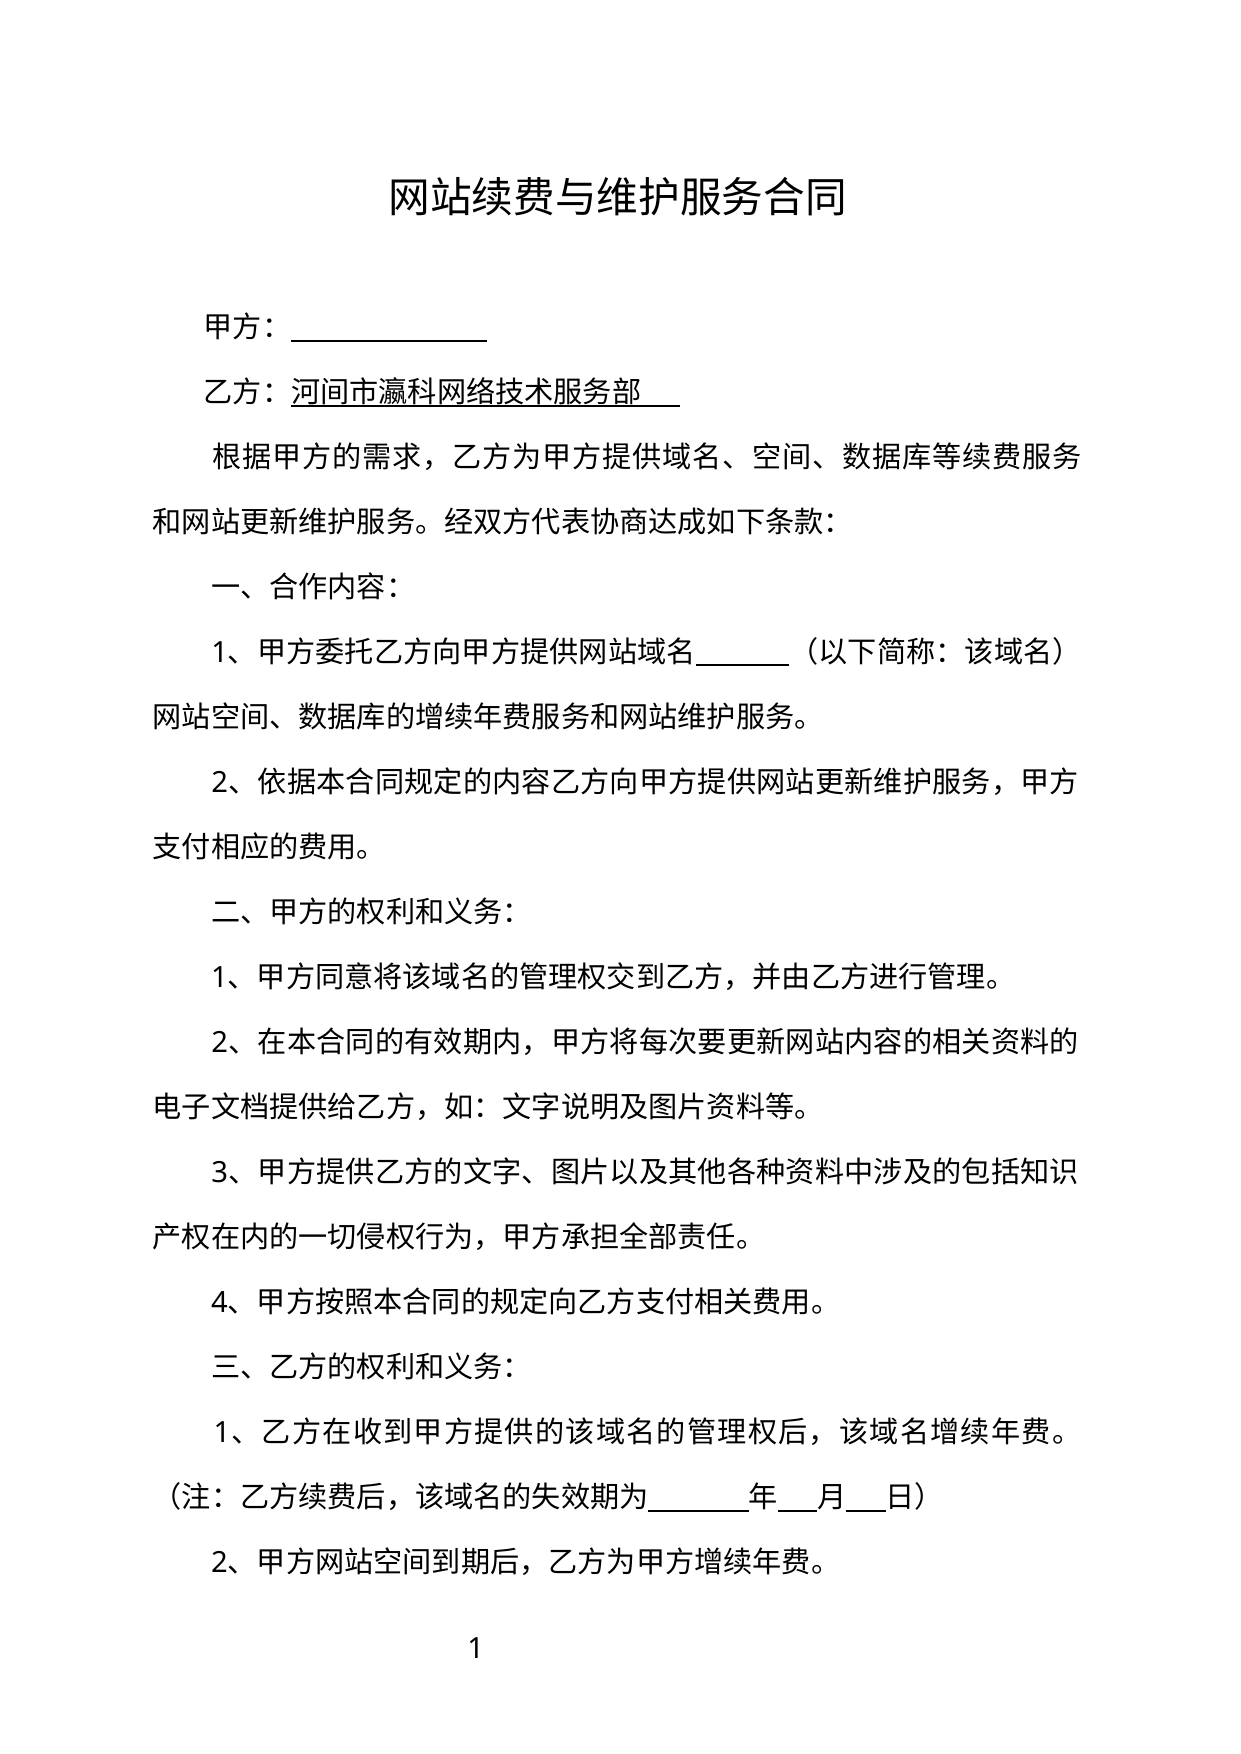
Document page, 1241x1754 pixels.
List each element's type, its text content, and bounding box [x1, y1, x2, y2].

text 2、依据本合同规定的内容乙方向甲方提供网站更新维护服务，甲方支付相应的费用。 [152, 747, 1082, 877]
text 3、甲方提供乙方的文字、图片以及其他各种资料中涉及的包括知识产权在内的一切侵权行为，甲方承担全部责任。 [152, 1137, 1082, 1267]
text 1、甲方委托乙方向甲方提供网站域名 （以下简称：该域名）网站空间、数据库的增续年费服务和网站维护服务。 [152, 617, 1082, 747]
text 甲方： [152, 292, 1082, 357]
text 1、甲方同意将该域名的管理权交到乙方，并由乙方进行管理。 [152, 942, 1082, 1007]
text 1、乙方在收到甲方提供的该域名的管理权后，该域名增续年费。（注：乙方续费后，该域名的失效期为 年 月 日） [152, 1397, 1082, 1527]
text 二、甲方的权利和义务： [152, 877, 1082, 942]
text 网站续费与维护服务合同 [152, 162, 1082, 227]
text 根据甲方的需求，乙方为甲方提供域名、空间、数据库等续费服务和网站更新维护服务。经双方代表协商达成如下条款： [152, 422, 1082, 552]
text 一、合作内容： [152, 552, 1082, 617]
text 4、甲方按照本合同的规定向乙方支付相关费用。 [152, 1267, 1082, 1332]
text 乙方：河间市瀛科网络技术服务部 [152, 357, 1082, 422]
text 2、甲方网站空间到期后，乙方为甲方增续年费。 [152, 1527, 1082, 1592]
text 2、在本合同的有效期内，甲方将每次要更新网站内容的相关资料的电子文档提供给乙方，如：文字说明及图片资料等。 [152, 1007, 1082, 1137]
text 三、乙方的权利和义务： [152, 1332, 1082, 1397]
